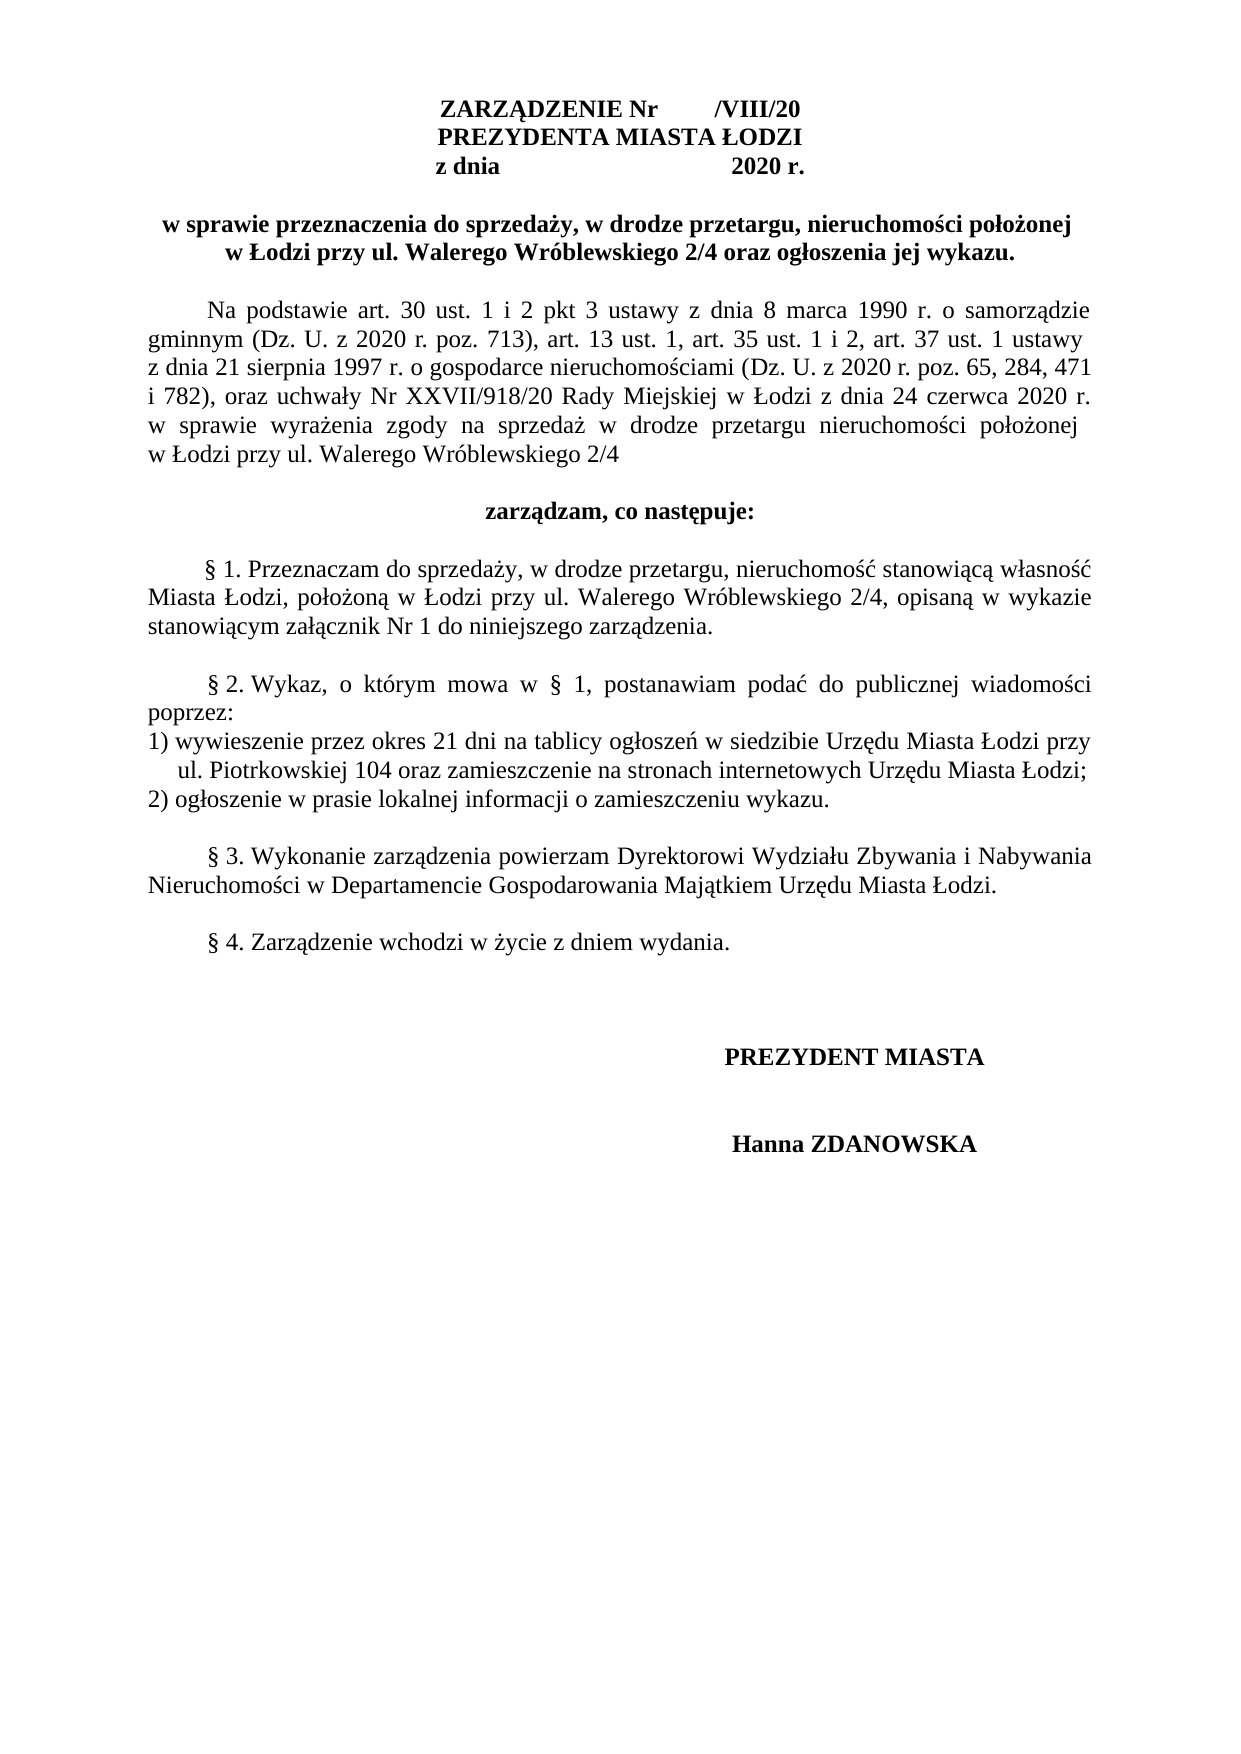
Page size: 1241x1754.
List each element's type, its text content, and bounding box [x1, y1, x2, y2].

text PREZYDENT MIASTA [616, 1042, 1092, 1071]
text 2) ogłoszenie w prasie lokalnej informacji o zamieszczeniu wykazu. [148, 784, 1092, 812]
text 1) wywieszenie przez okres 21 dni na tablicy ogłoszeń w siedzibie Urzędu Miasta Łodzi przy ul. Piotrkowskiej 104 oraz zamieszczenie na stronach internetowych Urzędu Miasta Łodzi; [148, 726, 1092, 784]
subtitle ZARZĄDZENIE Nr /VIII/20 [148, 94, 1092, 122]
text § 4. Zarządzenie wchodzi w życie z dniem wydania. [148, 927, 1092, 956]
text w sprawie przeznaczenia do sprzedaży, w drodze przetargu, nieruchomości położonej w Łodzi przy ul. Walerego Wróblewskiego 2/4 oraz ogłoszenia jej wykazu. [148, 209, 1092, 266]
text § 2. Wykaz, o którym mowa w § 1, postanawiam podać do publicznej wiadomości poprzez: [148, 669, 1092, 726]
text zarządzam, co następuje: [148, 496, 1092, 525]
text § 1. Przeznaczam do sprzedaży, w drodze przetargu, nieruchomość stanowiącą własność Miasta Łodzi, położoną w Łodzi przy ul. Walerego Wróblewskiego 2/4, opisaną w wykazie stanowiącym załącznik Nr 1 do niniejszego zarządzenia. [148, 554, 1092, 640]
text Hanna ZDANOWSKA [616, 1129, 1092, 1157]
subtitle PREZYDENTA MIASTA ŁODZI [148, 122, 1092, 151]
text § 3. Wykonanie zarządzenia powierzam Dyrektorowi Wydziału Zbywania i Nabywania Nieruchomości w Departamencie Gospodarowania Majątkiem Urzędu Miasta Łodzi. [148, 841, 1092, 899]
subtitle z dnia 2020 r. [148, 151, 1092, 180]
text Na podstawie art. 30 ust. 1 i 2 pkt 3 ustawy z dnia 8 marca 1990 r. o samorządzie gminnym (Dz. U. z 2020 r. poz. 713), art. 13 ust. 1, art. 35 ust. 1 i 2, art. 37 ust. 1 ustawy z dnia 21 sierpnia 1997 r. o gospodarce nieruchomościami (Dz. U. z 2020 r. poz. 65, 284, 471 i 782), oraz uchwały Nr XXVII/918/20 Rady Miejskiej w Łodzi z dnia 24 czerwca 2020 r. w sprawie wyrażenia zgody na sprzedaż w drodze przetargu nieruchomości położonej w Łodzi przy ul. Walerego Wróblewskiego 2/4 [148, 295, 1092, 467]
